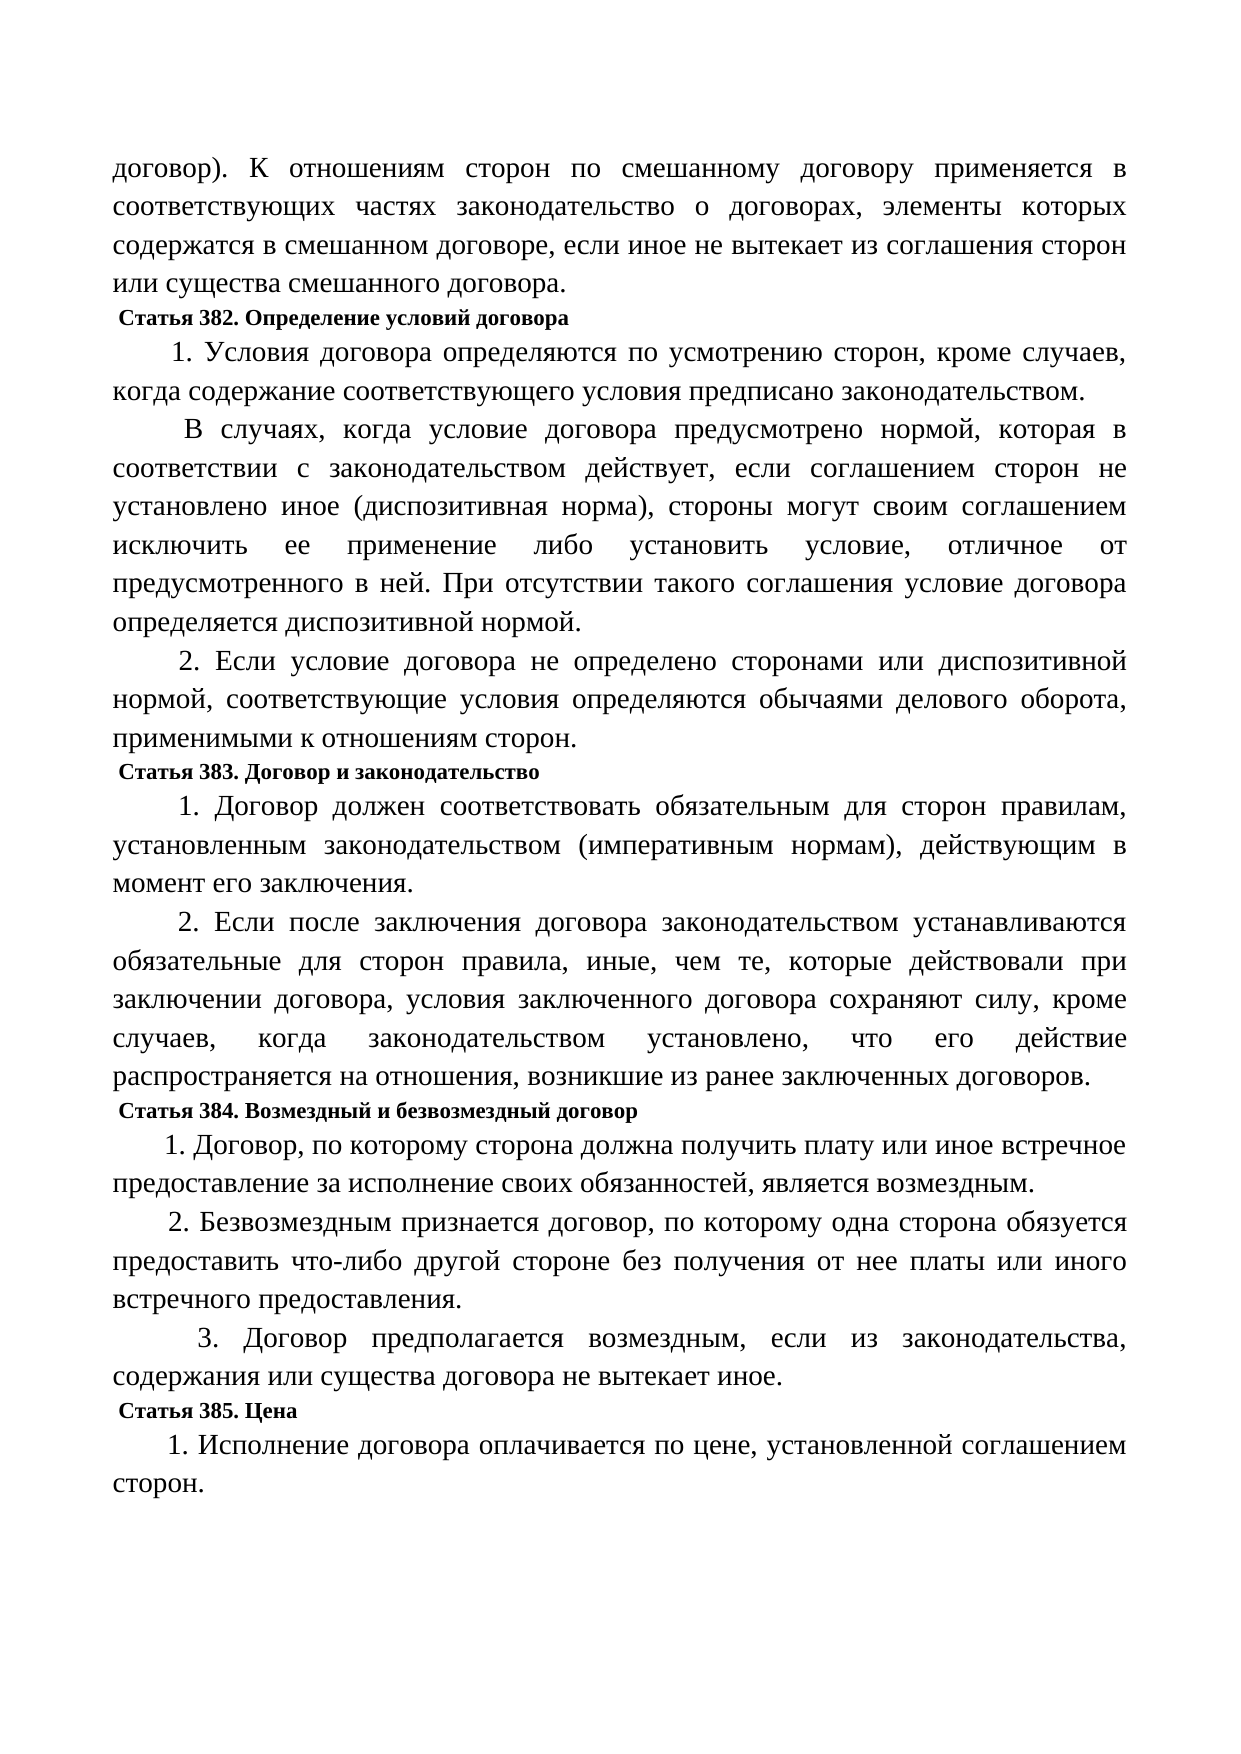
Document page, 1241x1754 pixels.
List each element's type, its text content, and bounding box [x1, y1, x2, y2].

text 2. Если условие договора не определено сторонами или диспозитивной нормой, соответствующие условия определяются обычаями делового оборота, применимыми к отношениям сторон. [112, 643, 1128, 753]
text 1. Договор, по которому сторона должна получить плату или иное встречное предоставление за исполнение своих обязанностей, является возмездным. [112, 1127, 1128, 1199]
text В случаях, когда условие договора предусмотрено нормой, которая в соответствии с законодательством действует, если соглашением сторон не установлено иное (диспозитивная норма), стороны могут своим соглашением исключить ее применение либо установить условие, отличное от предусмотренного в ней. При отсутствии такого соглашения условие договора определяется диспозитивной нормой. [112, 411, 1128, 638]
text 2. Безвозмездным признается договор, по которому одна сторона обязуется предоставить что-либо другой стороне без получения от нее платы или иного встречного предоставления. [112, 1204, 1128, 1315]
text Статья 384. Возмездный и безвозмездный договор [112, 1097, 1128, 1123]
text 1. Договор должен соответствовать обязательным для сторон правилам, установленным законодательством (императивным нормам), действующим в момент его заключения. [112, 788, 1128, 899]
text 1. Условия договора определяются по усмотрению сторон, кроме случаев, когда содержание соответствующего условия предписано законодательством. [112, 334, 1128, 406]
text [112, 150, 1128, 299]
text 3. Договор предполагается возмездным, если из законодательства, содержания или существа договора не вытекает иное. [112, 1320, 1128, 1392]
text 2. Если после заключения договора законодательством устанавливаются обязательные для сторон правила, иные, чем те, которые действовали при заключении договора, условия заключенного договора сохраняют силу, кроме случаев, когда законодательством установлено, что его действие распространяется на отношения, возникшие из ранее заключенных договоров. [112, 904, 1128, 1092]
text Статья 385. Цена [112, 1397, 1128, 1423]
text Статья 383. Договор и законодательство [112, 758, 1128, 785]
text Статья 382. Определение условий договора [112, 304, 1128, 331]
text 1. Исполнение договора оплачивается по цене, установленной соглашением сторон. [112, 1427, 1128, 1499]
